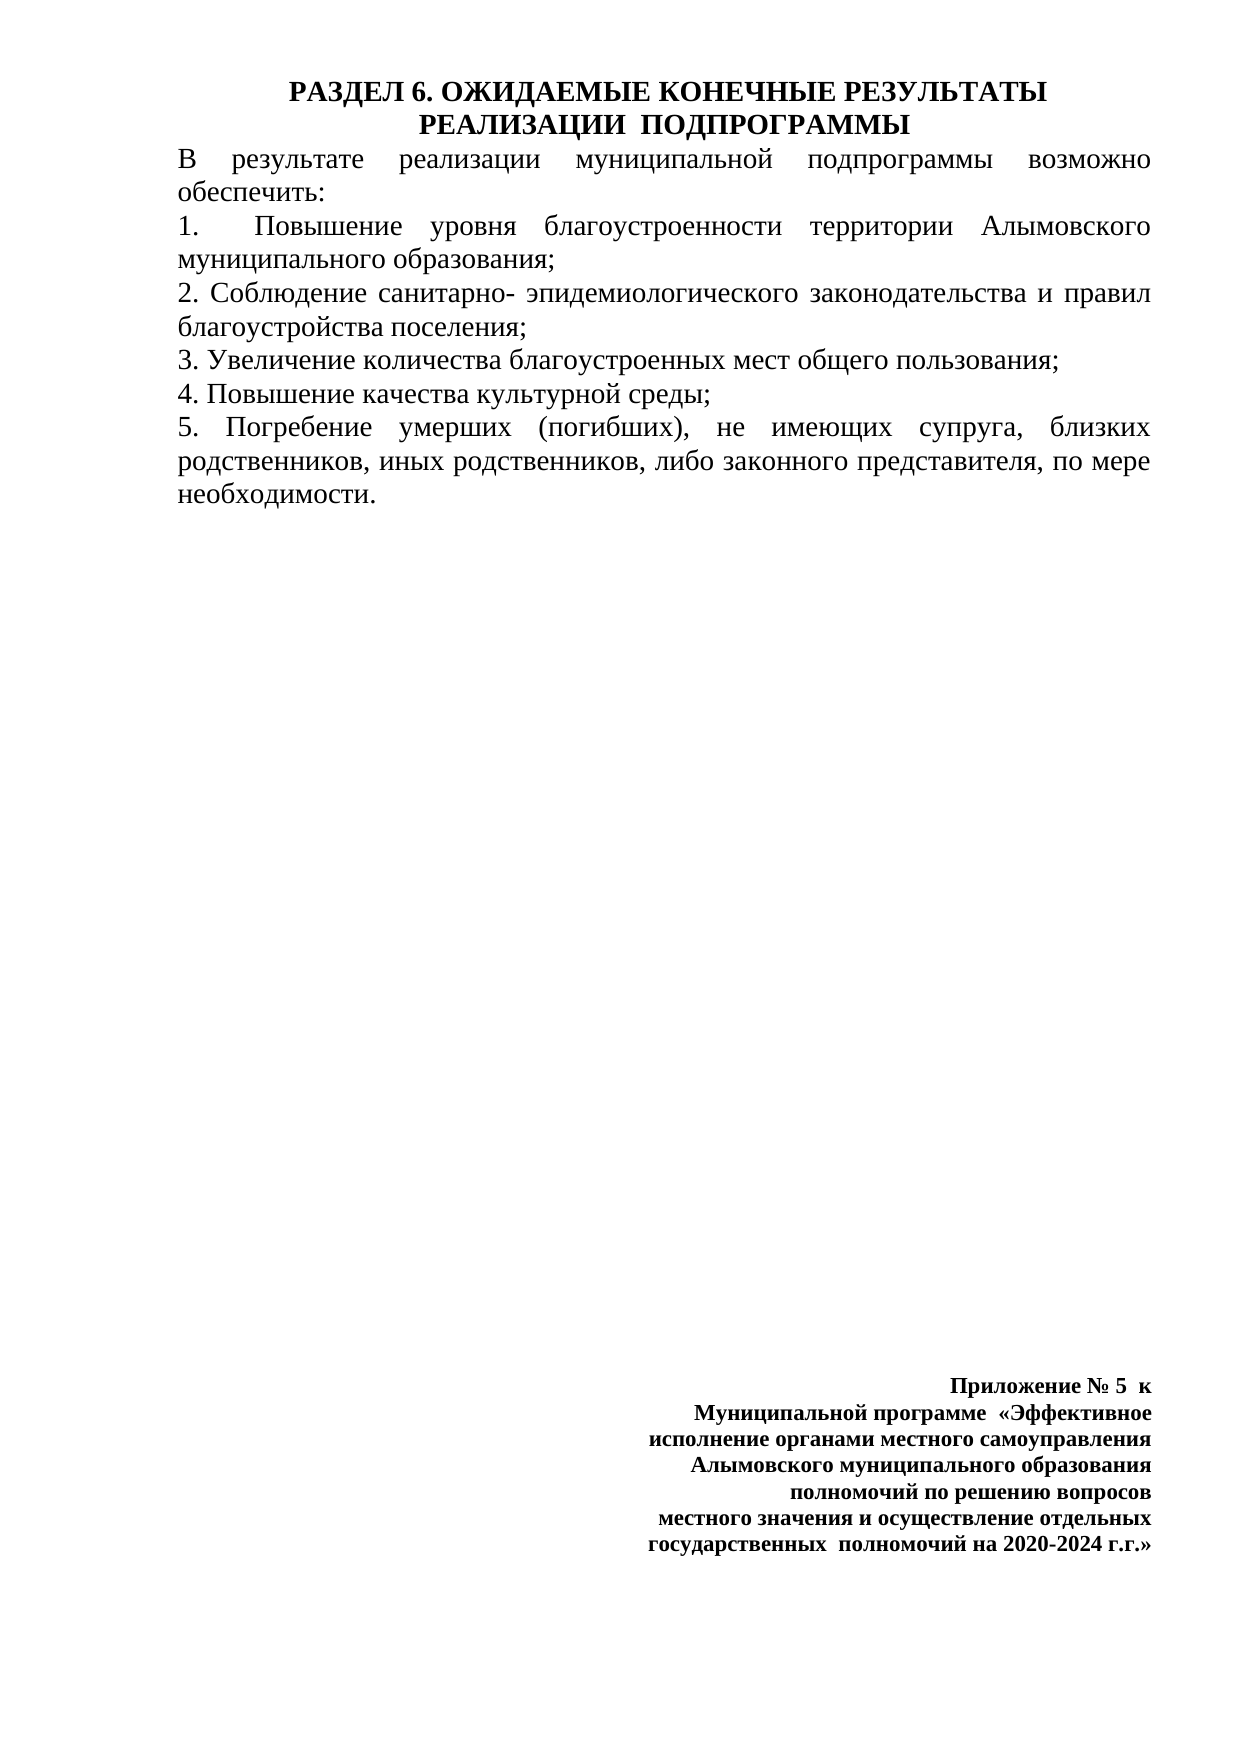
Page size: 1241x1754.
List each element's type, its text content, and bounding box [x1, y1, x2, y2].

text 2. Соблюдение санитарно- эпидемиологического законодательства и правил благоустройства поселения; [177, 275, 1152, 342]
text Муниципальной программе «Эффективное [177, 1399, 1152, 1425]
list 4. Повышение качества культурной среды; [177, 376, 1152, 409]
text РАЗДЕЛ 6. ОЖИДАЕМЫЕ КОНЕЧНЫЕ РЕЗУЛЬТАТЫ РЕАЛИЗАЦИИ ПОДПРОГРАММЫ [177, 74, 1152, 141]
text 3. Увеличение количества благоустроенных мест общего пользования; [177, 342, 1152, 376]
text полномочий по решению вопросов [177, 1478, 1152, 1504]
text Алымовского муниципального образования [177, 1451, 1152, 1478]
text местного значения и осуществление отдельных [177, 1504, 1152, 1531]
text государственных полномочий на 2020-2024 г.г.» [177, 1531, 1152, 1557]
text В результате реализации муниципальной подпрограммы возможно обеспечить: [177, 141, 1152, 208]
text 5. Погребение умерших (погибших), не имеющих супруга, близких родственников, иных родственников, либо законного представителя, по мере необходимости. [177, 409, 1152, 510]
text исполнение органами местного самоуправления [177, 1425, 1152, 1451]
text Приложение № 5 к [177, 1372, 1152, 1399]
text 1. Повышение уровня благоустроенности территории Алымовского муниципального образования; [177, 208, 1152, 275]
